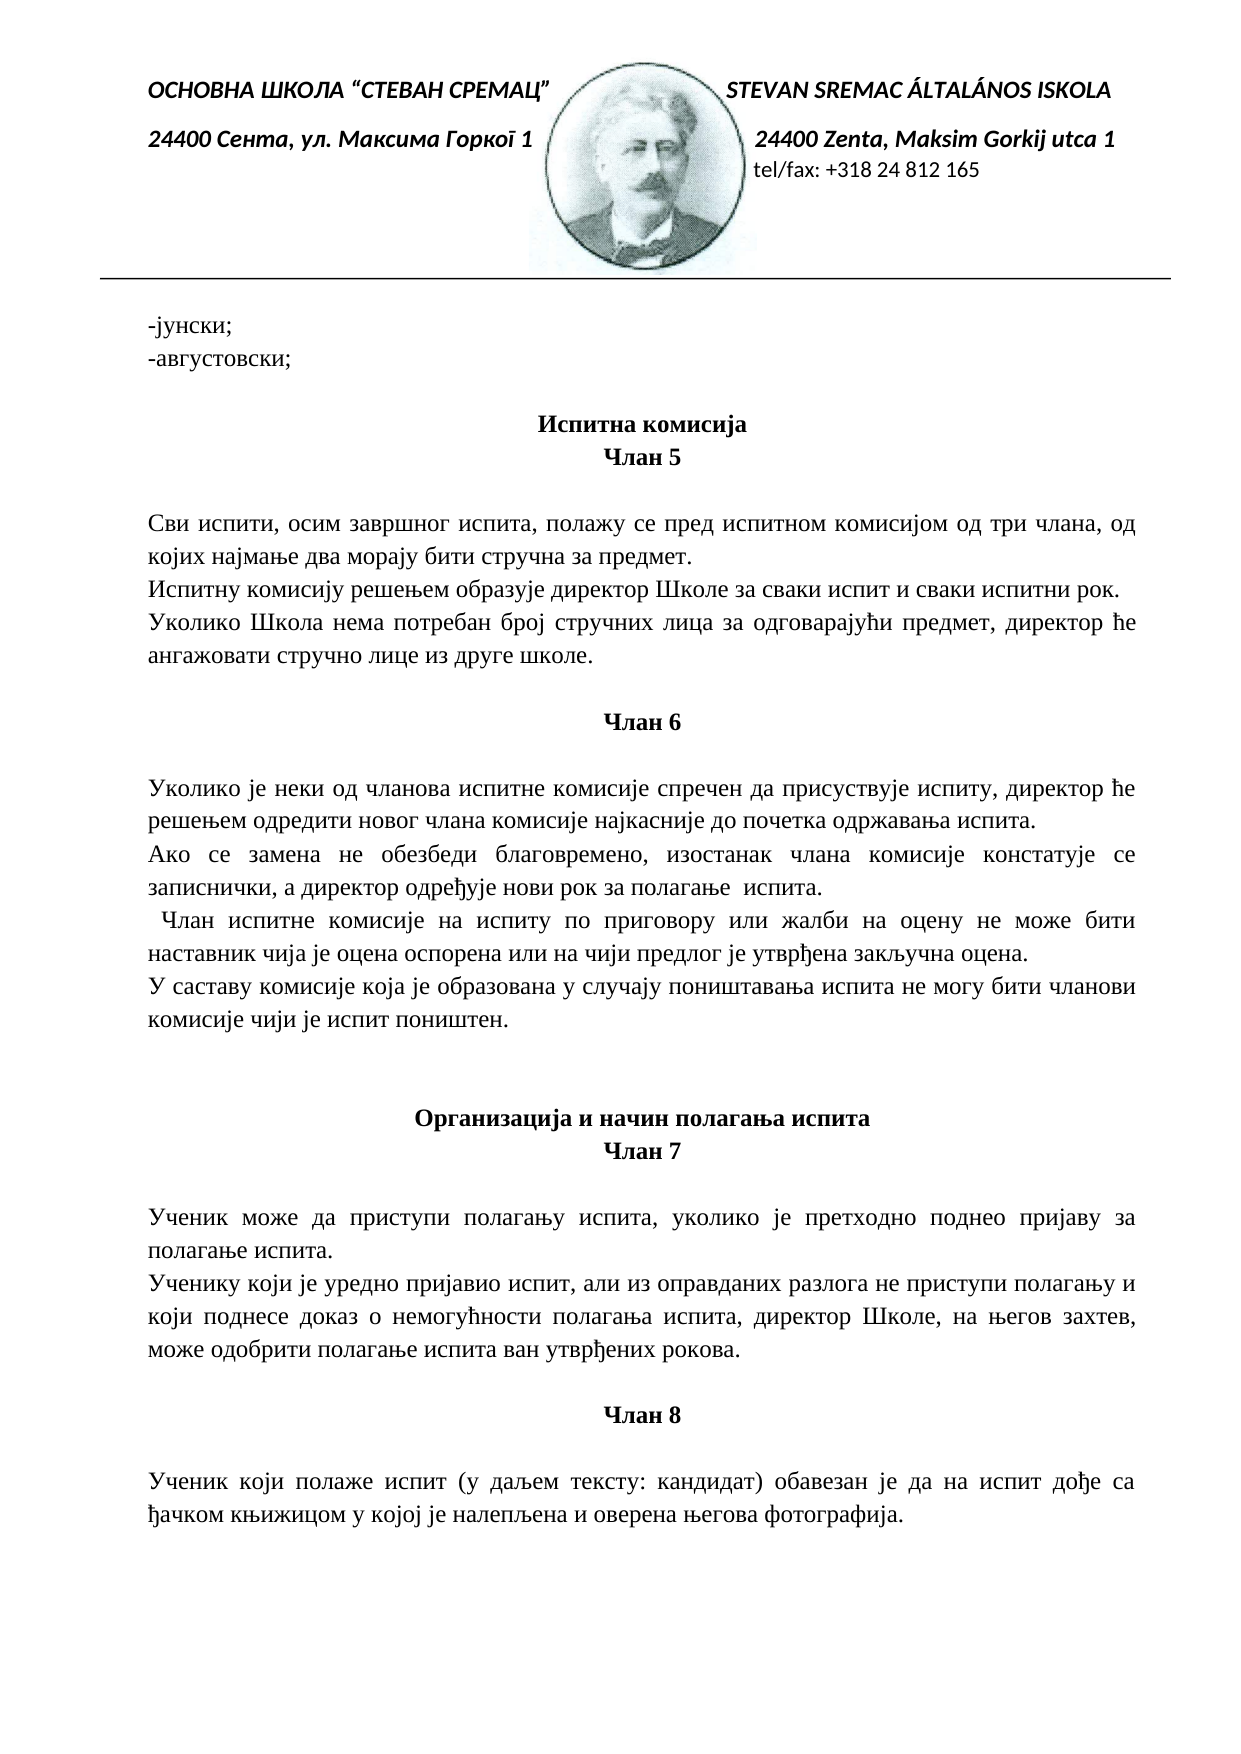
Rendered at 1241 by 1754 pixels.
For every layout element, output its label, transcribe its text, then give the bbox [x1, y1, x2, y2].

text Ученику који је уредно пријавио испит, али из оправданих разлога не приступи полагању и који поднесе доказ о немогућности полагања испита, директор Школе, на његов захтев, може одобрити полагање испита ван утврђених рокова. [148, 1268, 1137, 1363]
text -јунски; [148, 310, 1137, 339]
text Организација и начин полагања испита [148, 1103, 1137, 1132]
text Испитну комисију решењем образује директор Школе за сваки испит и сваки испитни рок. [148, 574, 1137, 603]
text Уколико Школа нема потребан број стручних лица за одговарајући предмет, директор ће ангажовати стручно лице из друге школе. [148, 607, 1137, 669]
text Члан 5 [148, 442, 1137, 471]
text Ученик може да приступи полагању испита, уколико је претходно поднео пријаву за полагање испита. [148, 1202, 1137, 1264]
text Ако се замена не обезбеди благовремено, изостанак члана комисије констатује се записнички, а директор одређује нови рок за полагање испита. [148, 839, 1137, 900]
text У саставу комисије која је образована у случају поништавања испита не могу бити чланови комисије чији је испит поништен. [148, 971, 1137, 1032]
text Члан 7 [148, 1136, 1137, 1164]
text Ученик који полаже испит (у даљем тексту: кандидат) обавезан је да на испит дође са ђачком књижицом у којој је налепљена и оверена његова фотографија. [148, 1466, 1137, 1528]
text Члан испитне комисије на испиту по приговору или жалби на оцену не може бити наставник чија је оцена оспорена или на чији предлог је утврђена закључна оцена. [148, 905, 1137, 966]
text -августовски; [148, 343, 1137, 372]
text Испитна комисија [148, 409, 1137, 438]
text Сви испити, осим завршног испита, полажу се пред испитном комисијом од три члана, од којих најмање два морају бити стручна за предмет. [148, 508, 1137, 570]
picture [528, 56, 757, 275]
text Уколико је неки од чланова испитне комисије спречен да присуствује испиту, директор ће решењем одредити новог члана комисије најкасније до почетка одржавања испита. [148, 773, 1137, 834]
text Члан 8 [148, 1400, 1137, 1429]
text Члан 6 [148, 707, 1137, 735]
